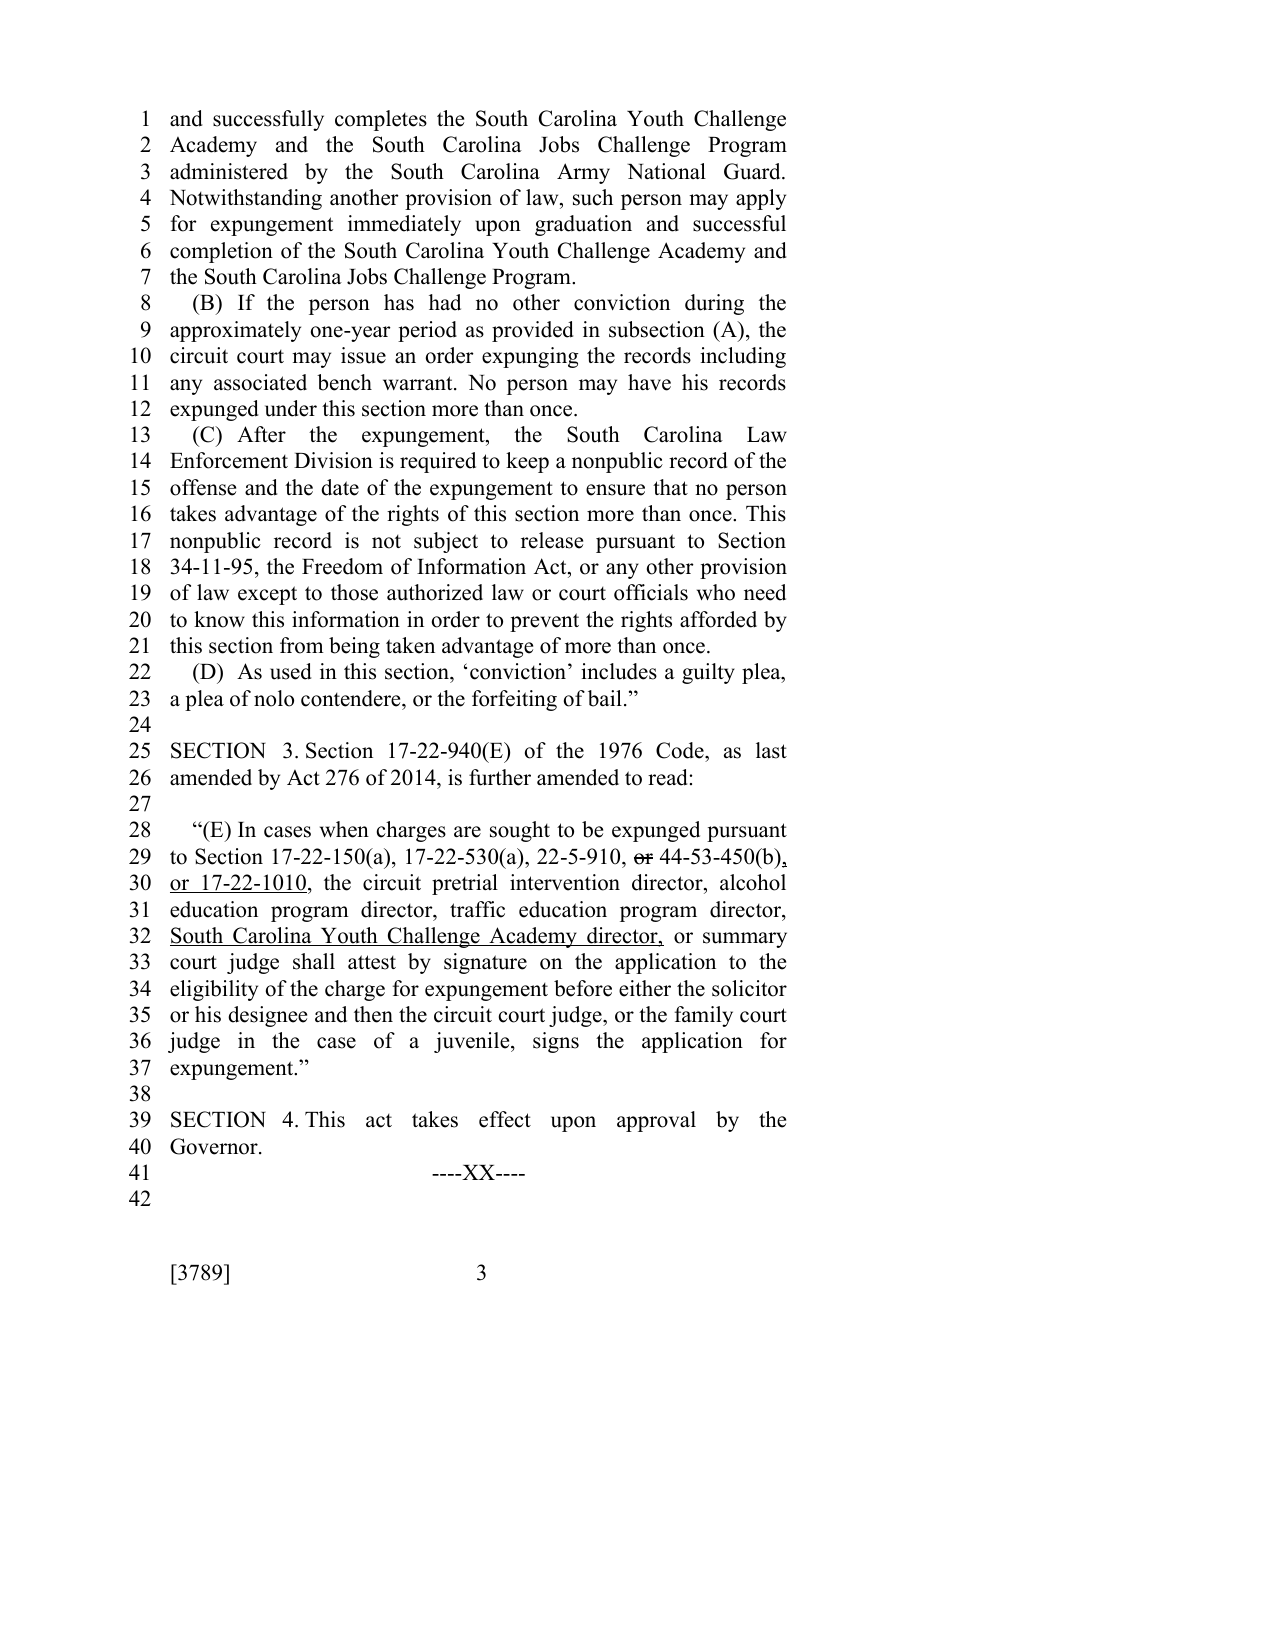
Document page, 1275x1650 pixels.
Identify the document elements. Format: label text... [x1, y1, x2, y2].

text ----XX---- [169, 1159, 787, 1186]
text SECTION 4. This act takes effect upon approval by the Governor. [169, 1106, 787, 1159]
text (C) After the expungement, the South Carolina Law Enforcement Division is required to keep a nonpublic record of the offense and the date of the expungement to ensure that no person takes advantage of the rights of this section more than once. This nonpublic record is not subject to release pursuant to Section 34-11-95, the Freedom of Information Act, or any other provision of law except to those authorized law or court officials who need to know this information in order to prevent the rights afforded by this section from being taken advantage of more than once. [169, 421, 787, 658]
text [169, 105, 787, 289]
text “(E) In cases when charges are sought to be expunged pursuant to Section 17-22-150(a), 17-22-530(a), 22-5-910, or 44-53-450(b), or 17-22-1010, the circuit pretrial intervention director, alcohol education program director, traffic education program director, South Carolina Youth Challenge Academy director, or summary court judge shall attest by signature on the application to the eligibility of the charge for expungement before either the solicitor or his designee and then the circuit court judge, or the family court judge in the case of a juvenile, signs the application for expungement.” [169, 817, 787, 1080]
text (D) As used in this section, ‘conviction’ includes a guilty plea, a plea of nolo contendere, or the forfeiting of bail.” [169, 658, 787, 711]
text (B) If the person has had no other conviction during the approximately one-year period as provided in subsection (A), the circuit court may issue an order expunging the records including any associated bench warrant. No person may have his records expunged under this section more than once. [169, 289, 787, 421]
text SECTION 3. Section 17-22-940(E) of the 1976 Code, as last amended by Act 276 of 2014, is further amended to read: [169, 737, 787, 790]
